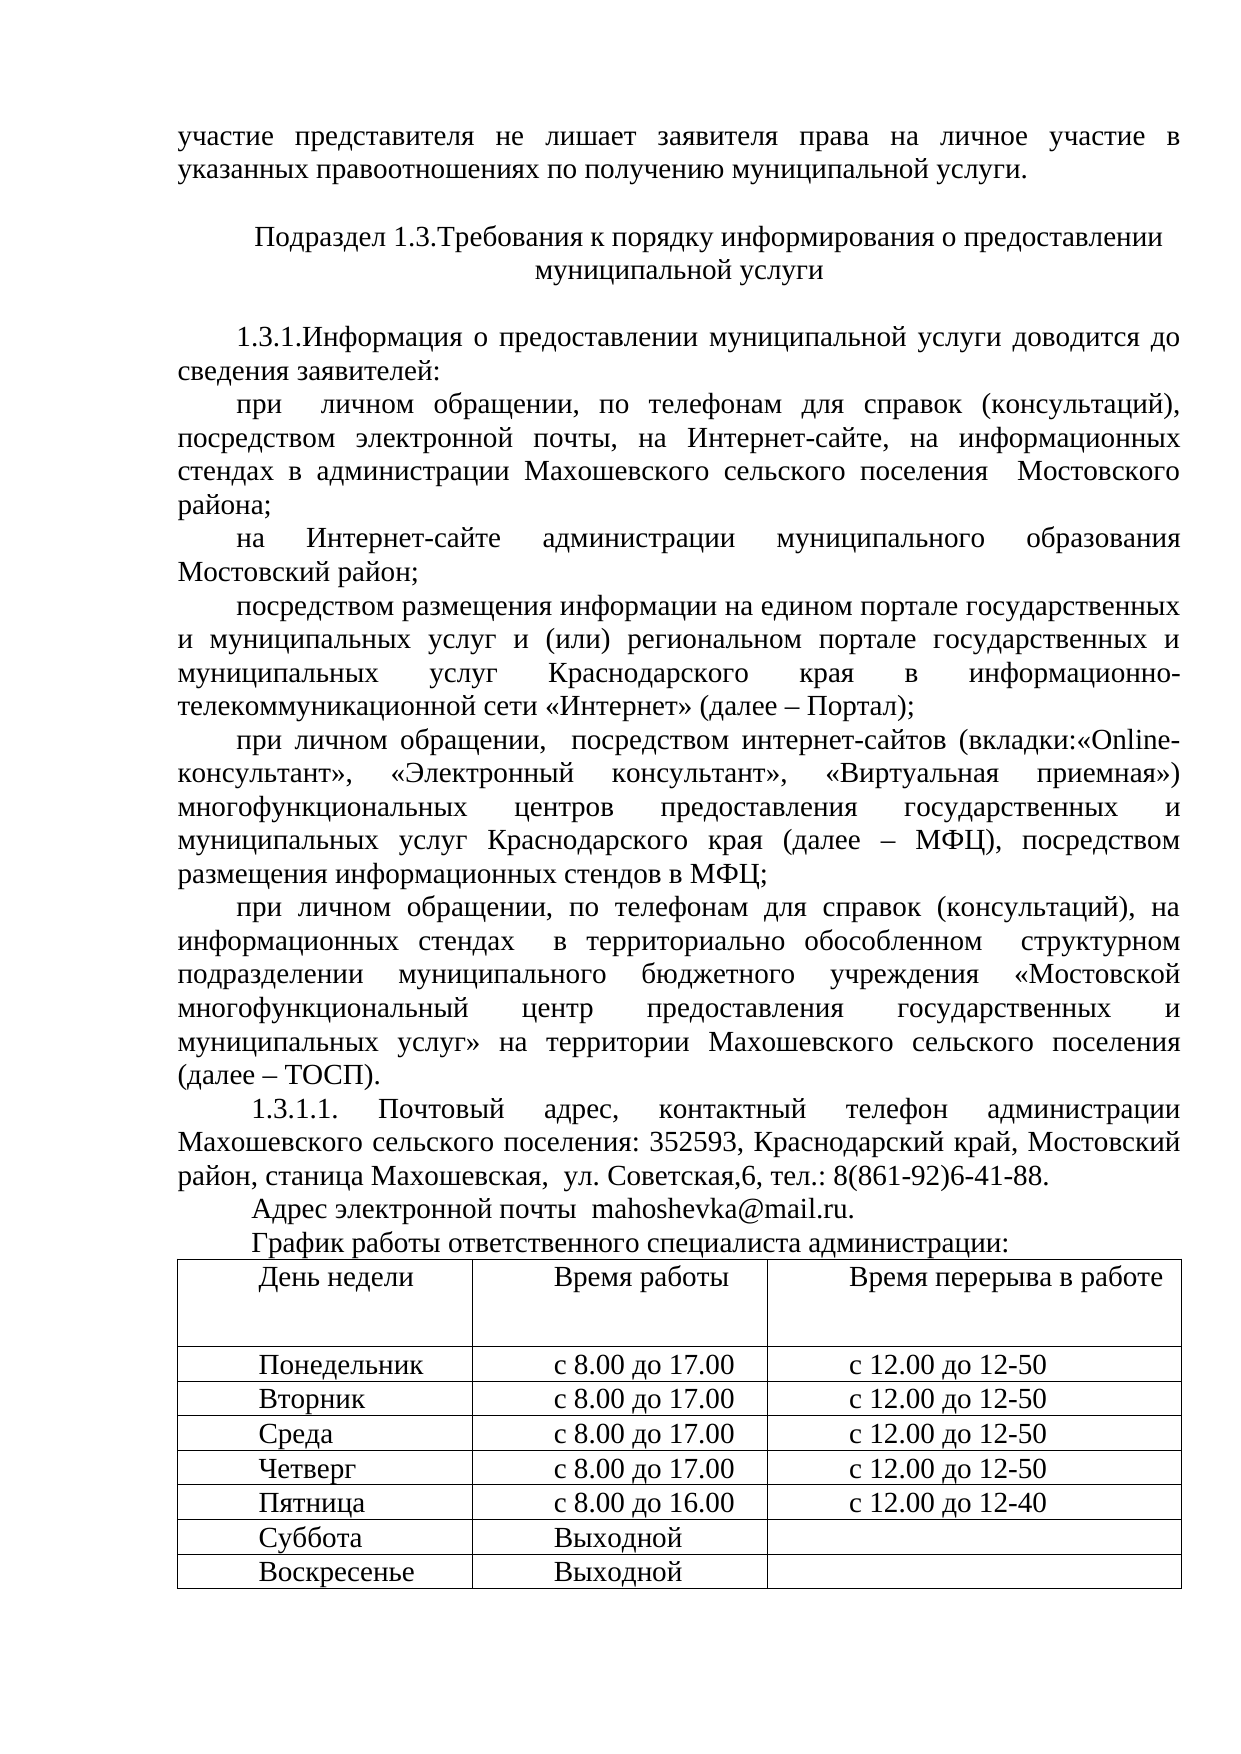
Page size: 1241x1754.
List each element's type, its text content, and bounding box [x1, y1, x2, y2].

text при личном обращении, по телефонам для справок (консультаций), посредством электронной почты, на Интернет-сайте, на информационных стендах в администрации Махошевского сельского поселения Мостовского района; [177, 386, 1181, 521]
table_cell Пятница [178, 1485, 472, 1519]
table_cell Выходной [473, 1520, 767, 1553]
text 1.3.1.1. Почтовый адрес, контактный телефон администрации Махошевского сельского поселения: 352593, Краснодарский край, Мостовский район, станица Махошевская, ул. Советская,6, тел.: 8(861-92)6-41-88. [177, 1091, 1181, 1191]
text Адрес электронной почты mahoshevka@mail.ru. [177, 1191, 1181, 1225]
table_header День недели [178, 1260, 472, 1346]
table_cell Воскресенье [178, 1555, 472, 1588]
table_cell Суббота [178, 1520, 472, 1553]
table_cell Выходной [473, 1555, 767, 1588]
table_cell с 12.00 до 12-50 [768, 1382, 1181, 1415]
table_cell с 8.00 до 17.00 [473, 1416, 767, 1450]
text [177, 118, 1181, 185]
text График работы ответственного специалиста администрации: [177, 1225, 1181, 1258]
table_cell с 8.00 до 17.00 [473, 1451, 767, 1484]
table_cell с 8.00 до 16.00 [473, 1485, 767, 1519]
table_cell с 12.00 до 12-50 [768, 1347, 1181, 1381]
table_cell с 12.00 до 12-50 [768, 1416, 1181, 1450]
table_cell с 8.00 до 17.00 [473, 1382, 767, 1415]
table_header Время работы [473, 1260, 767, 1346]
text посредством размещения информации на едином портале государственных и муниципальных услуг и (или) региональном портале государственных и муниципальных услуг Краснодарского края в информационно-телекоммуникационной сети «Интернет» (далее – Портал); [177, 588, 1181, 722]
table_cell с 12.00 до 12-50 [768, 1451, 1181, 1484]
text на Интернет-сайте администрации муниципального образования Мостовский район; [177, 521, 1181, 588]
table_header Время перерыва в работе [768, 1260, 1181, 1346]
text при личном обращении, по телефонам для справок (консультаций), на информационных стендах в территориально обособленном структурном подразделении муниципального бюджетного учреждения «Мостовской многофункциональный центр предоставления государственных и муниципальных услуг» на территории Махошевского сельского поселения (далее – ТОСП). [177, 889, 1181, 1091]
table_cell Четверг [178, 1451, 472, 1484]
table_cell [768, 1555, 1181, 1588]
text Подраздел 1.3.Требования к порядку информирования о предоставлении муниципальной услуги [177, 219, 1181, 286]
text при личном обращении, посредством интернет-сайтов (вкладки:«Online-консультант», «Электронный консультант», «Виртуальная приемная») многофункциональных центров предоставления государственных и муниципальных услуг Краснодарского края (далее – МФЦ), посредством размещения информационных стендов в МФЦ; [177, 722, 1181, 889]
table_cell Вторник [178, 1382, 472, 1415]
table_cell с 8.00 до 17.00 [473, 1347, 767, 1381]
table_cell с 12.00 до 12-40 [768, 1485, 1181, 1519]
table_cell Среда [178, 1416, 472, 1450]
table_cell Понедельник [178, 1347, 472, 1381]
table_cell [768, 1520, 1181, 1553]
text 1.3.1.Информация о предоставлении муниципальной услуги доводится до сведения заявителей: [177, 319, 1181, 386]
